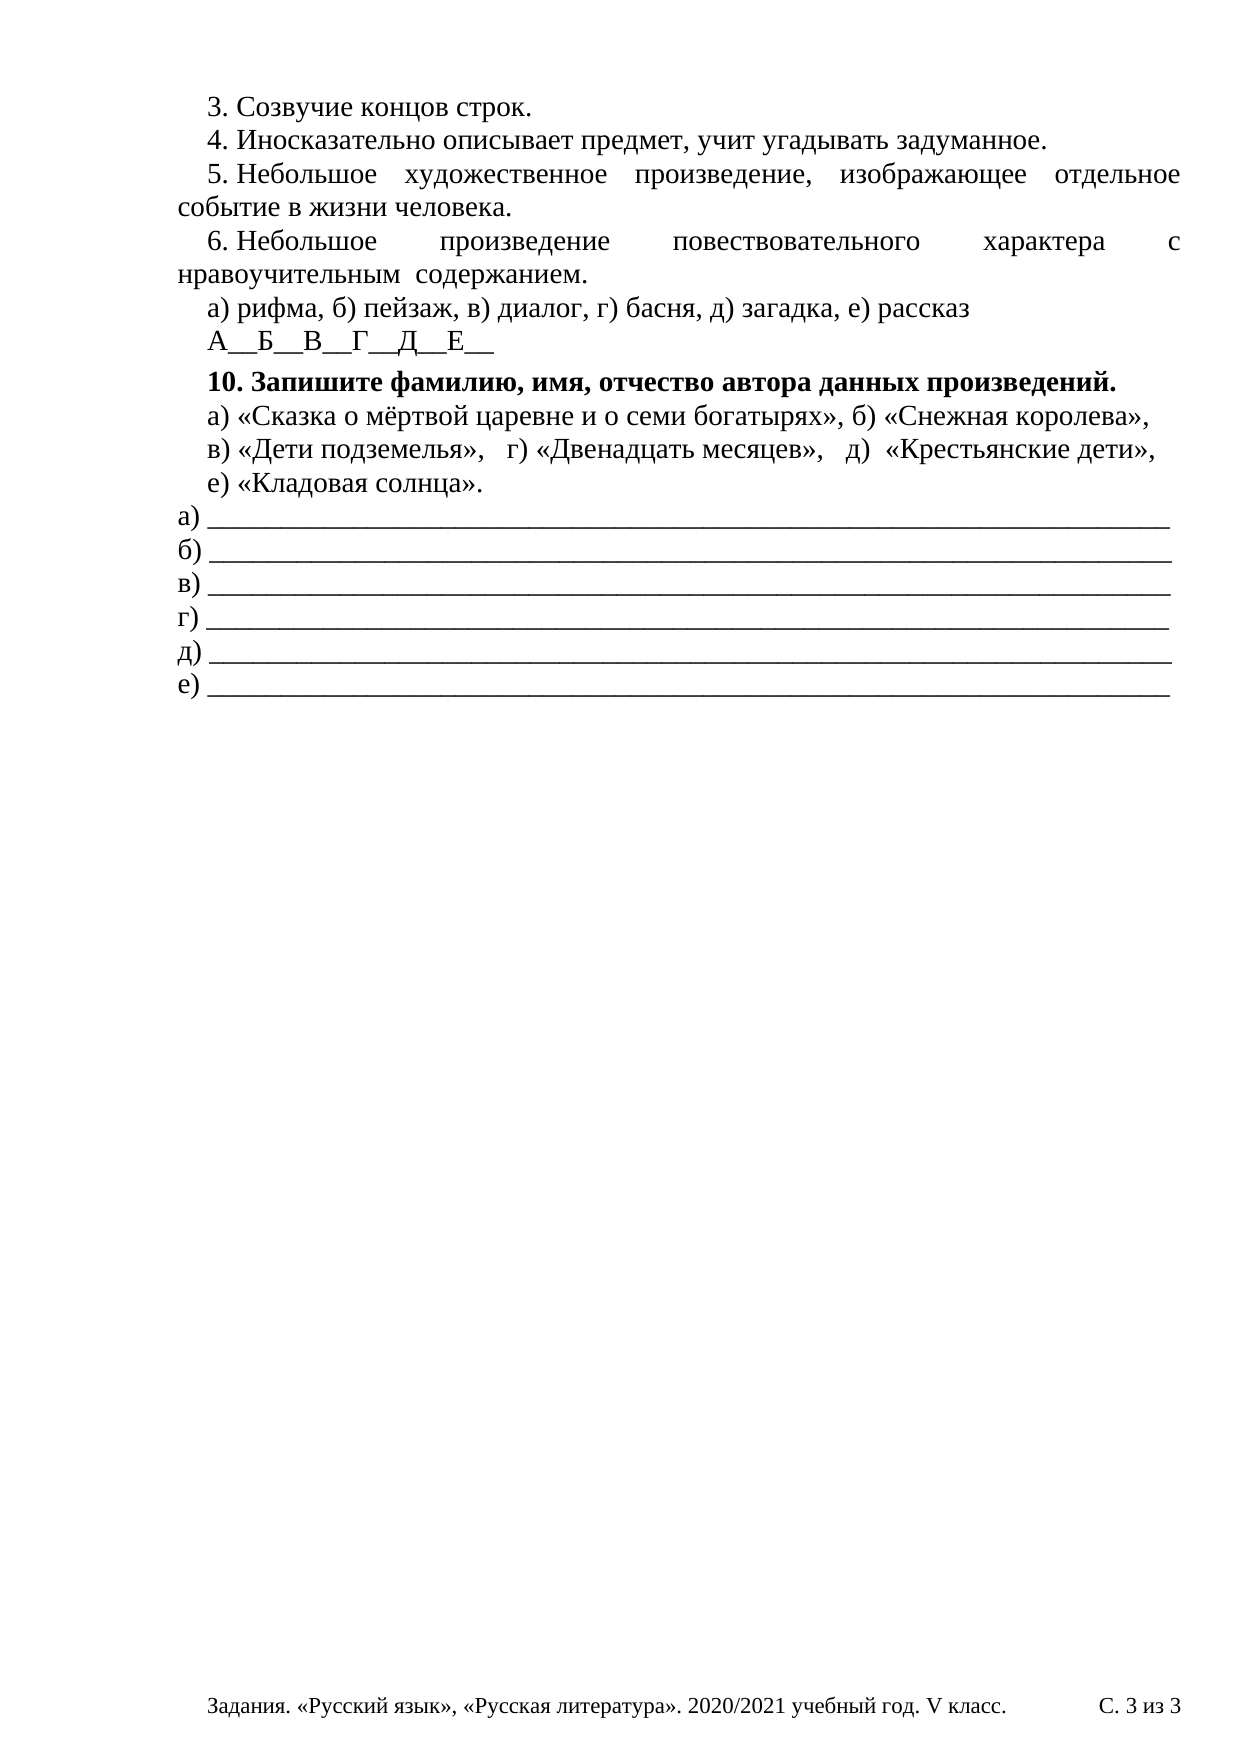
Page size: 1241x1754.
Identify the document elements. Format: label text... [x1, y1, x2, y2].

text а) рифма, б) пейзаж, в) диалог, г) басня, д) загадка, е) рассказ [177, 290, 1181, 323]
text 6. Небольшое произведение повествовательного характера с нравоучительным содержанием. [177, 223, 1181, 290]
text 3. Созвучие концов строк. [177, 89, 1181, 122]
text 5. Небольшое художественное произведение, изображающее отдельное событие в жизни человека. [177, 156, 1181, 223]
text 4. Иносказательно описывает предмет, учит угадывать задуманное. [177, 122, 1181, 156]
text е) «Кладовая солнца». [177, 465, 1181, 498]
text е) __________________________________________________________________ [177, 666, 1181, 700]
text А__Б__В__Г__Д__Е__ [177, 323, 1181, 357]
text а) «Сказка о мёртвой царевне и о семи богатырях», б) «Снежная королева», [177, 398, 1181, 431]
text а) __________________________________________________________________б) __________________________________________________________________в) __________________________________________________________________г) __________________________________________________________________д) __________________________________________________________________ [177, 498, 1181, 666]
text 10. Запишите фамилию, имя, отчество автора данных произведений. [177, 364, 1181, 398]
text в) «Дети подземелья», г) «Двенадцать месяцев», д) «Крестьянские дети», [177, 431, 1181, 465]
